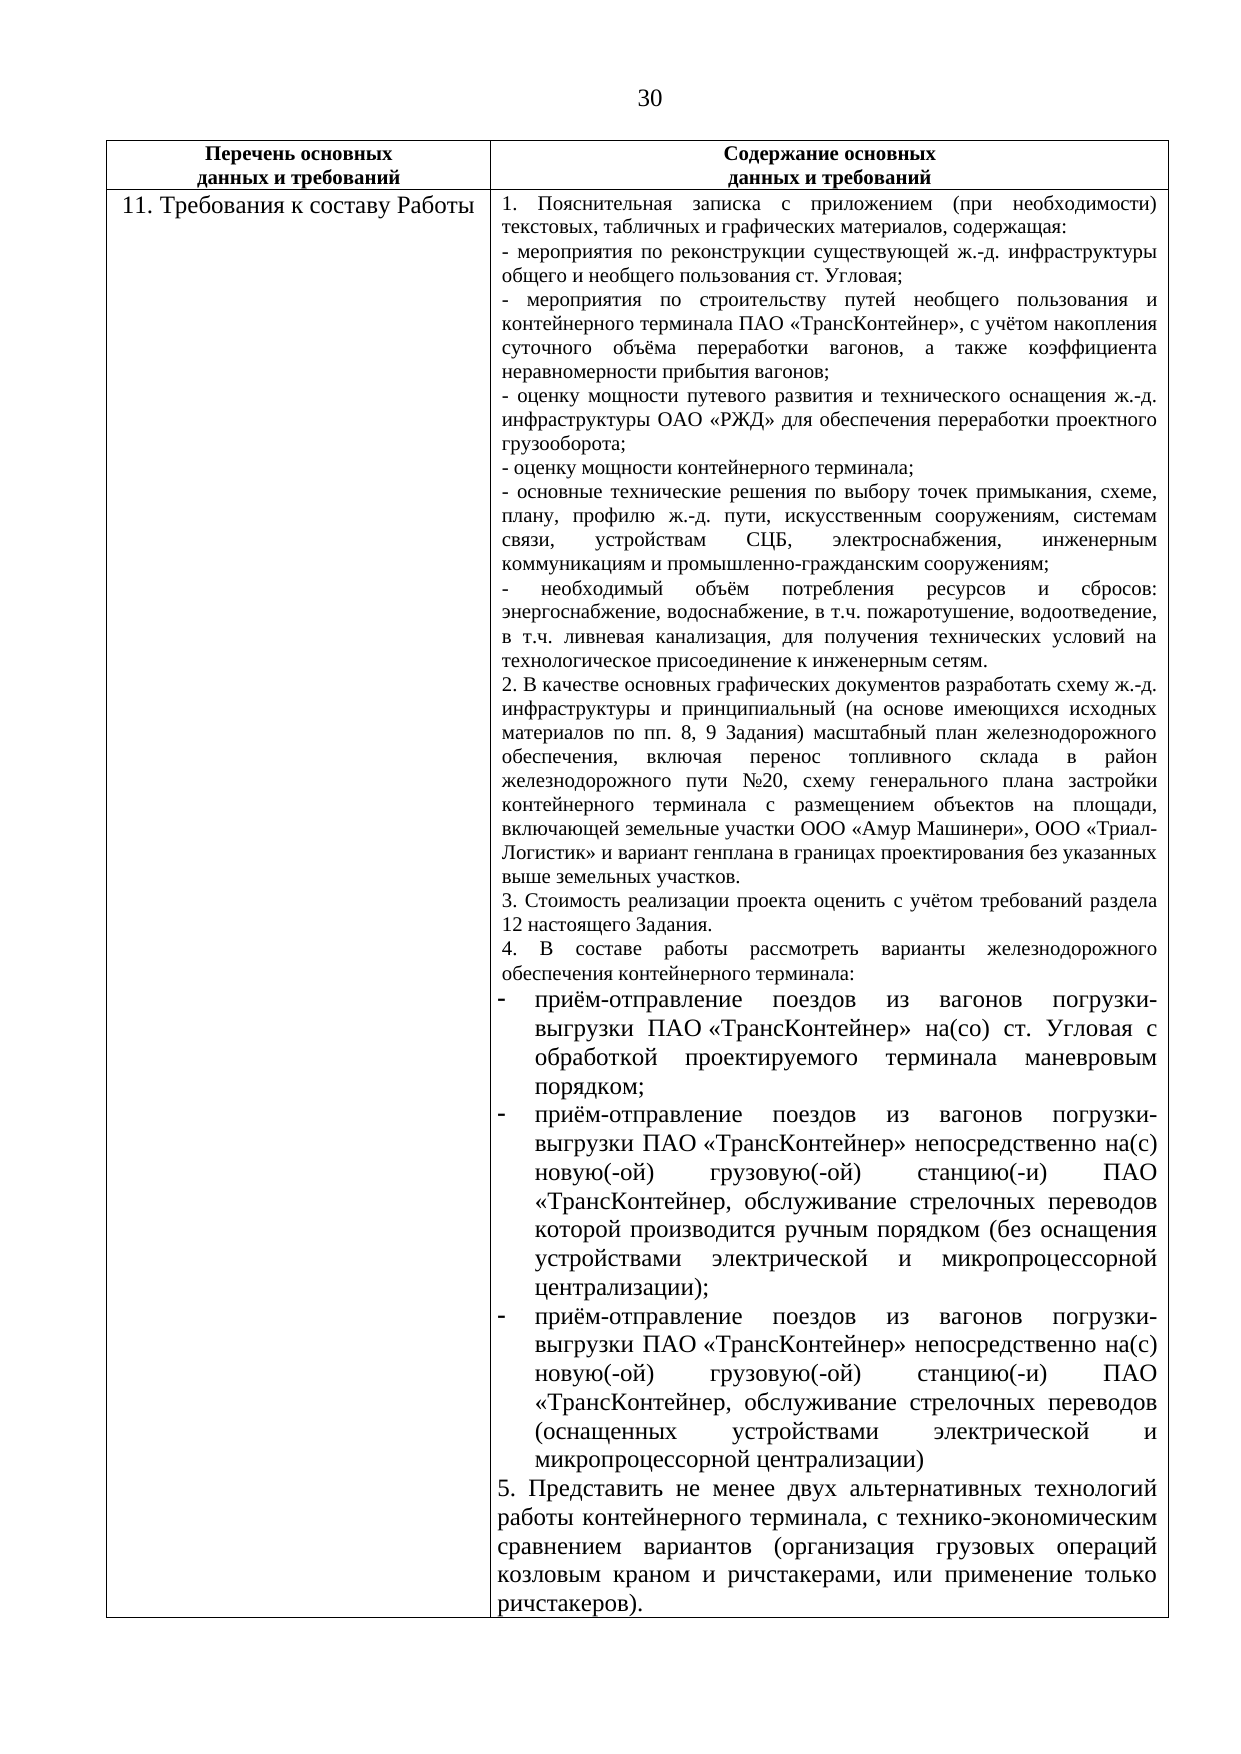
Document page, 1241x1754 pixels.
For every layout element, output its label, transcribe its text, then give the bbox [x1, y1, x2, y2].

table_cell Требования к составу Работы [107, 190, 490, 1617]
table_header Перечень основных данных и требований [107, 141, 490, 189]
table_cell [491, 190, 1168, 1617]
table_header Содержание основных данных и требований [491, 141, 1168, 189]
